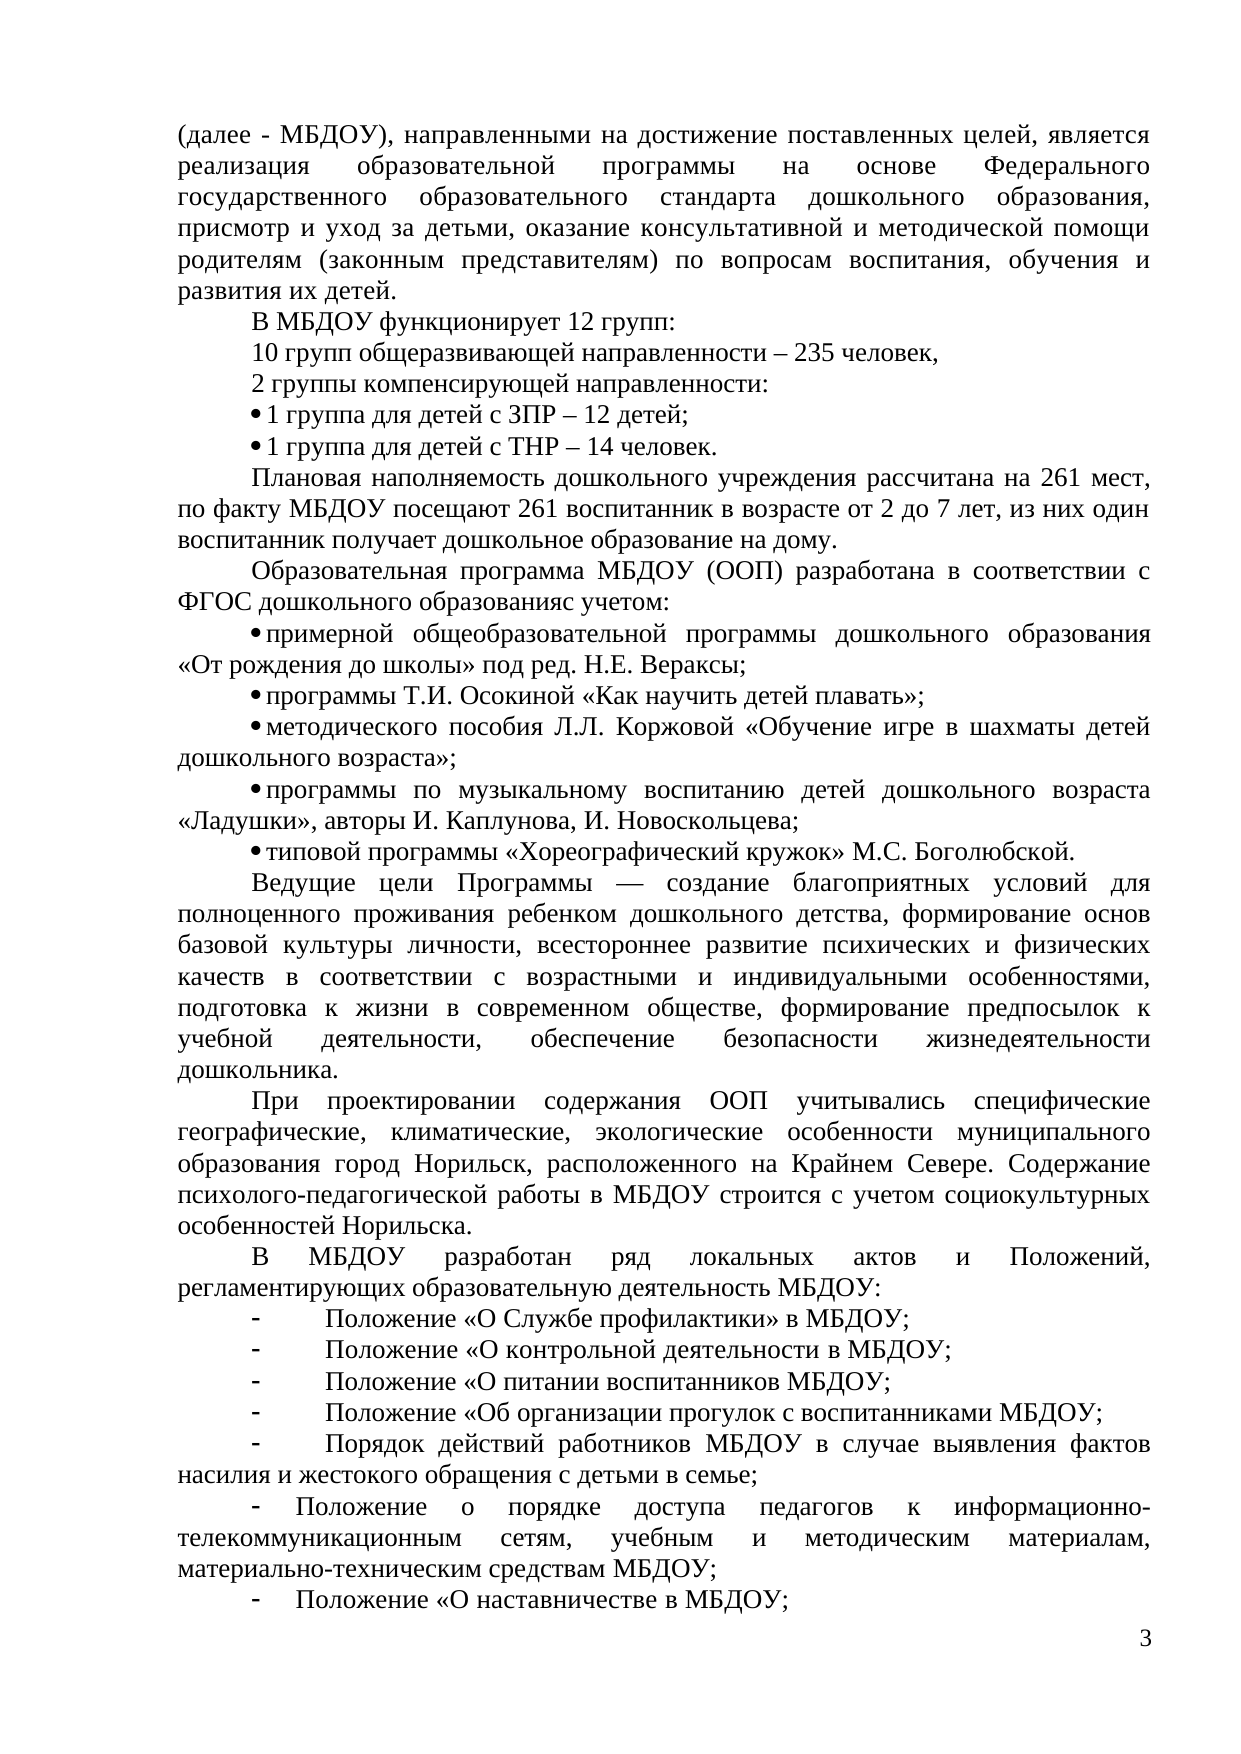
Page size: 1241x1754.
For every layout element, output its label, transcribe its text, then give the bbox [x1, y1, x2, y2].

list Положение «О питании воспитанников МБДОУ; [177, 1365, 1152, 1396]
text В МБДОУ разработан ряд локальных актов и Положений, регламентирующих образовательную деятельность МБДОУ: [177, 1240, 1152, 1302]
text 10 групп общеразвивающей направленности – 235 человек, [177, 336, 1152, 367]
list 1 группа для детей с ТНР – 14 человек. [177, 430, 1152, 461]
list примерной общеобразовательной программы дошкольного образования «От рождения до школы» под ред. Н.Е. Вераксы; [177, 617, 1152, 679]
list Положение «О наставничестве в МБДОУ; [177, 1583, 1152, 1614]
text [177, 118, 1152, 305]
list программы Т.И. Осокиной «Как научить детей плавать»; [177, 679, 1152, 710]
list 1 группа для детей с ЗПР – 12 детей; [177, 398, 1152, 430]
text При проектировании содержания ООП учитывались специфические географические, климатические, экологические особенности муниципального образования город Норильск, расположенного на Крайнем Севере. Содержание психолого-педагогической работы в МБДОУ строится с учетом социокультурных особенностей Норильска. [177, 1084, 1152, 1240]
list Положение «О контрольной деятельности в МБДОУ; [177, 1334, 1152, 1365]
text В МБДОУ функционирует 12 групп: [177, 305, 1152, 336]
list Положение о порядке доступа педагогов к информационно-телекоммуникационным сетям, учебным и методическим материалам, материально-техническим средствам МБДОУ; [177, 1490, 1152, 1583]
text Образовательная программа МБДОУ (ООП) разработана в соответствии с ФГОС дошкольного образованияс учетом: [177, 554, 1152, 617]
list программы по музыкальному воспитанию детей дошкольного возраста «Ладушки», авторы И. Каплунова, И. Новоскольцева; [177, 773, 1152, 835]
list Положение «Об организации прогулок с воспитанниками МБДОУ; [177, 1396, 1152, 1427]
text Ведущие цели Программы — создание благоприятных условий для полноценного проживания ребенком дошкольного детства, формирование основ базовой культуры личности, всестороннее развитие психических и физических качеств в соответствии с возрастными и индивидуальными особенностями, подготовка к жизни в современном обществе, формирование предпосылок к учебной деятельности, обеспечение безопасности жизнедеятельности дошкольника. [177, 866, 1152, 1084]
text Плановая наполняемость дошкольного учреждения рассчитана на 261 мест, по факту МБДОУ посещают 261 воспитанник в возрасте от 2 до 7 лет, из них один воспитанник получает дошкольное образование на дому. [177, 461, 1152, 554]
list Положение «О Службе профилактики» в МБДОУ; [177, 1302, 1152, 1334]
list методического пособия Л.Л. Коржовой «Обучение игре в шахматы детей дошкольного возраста»; [177, 710, 1152, 773]
list типовой программы «Хореографический кружок» М.С. Боголюбской. [177, 835, 1152, 866]
list Порядок действий работников МБДОУ в случае выявления фактов насилия и жестокого обращения с детьми в семье; [177, 1427, 1152, 1490]
text 2 группы компенсирующей направленности: [177, 367, 1152, 398]
